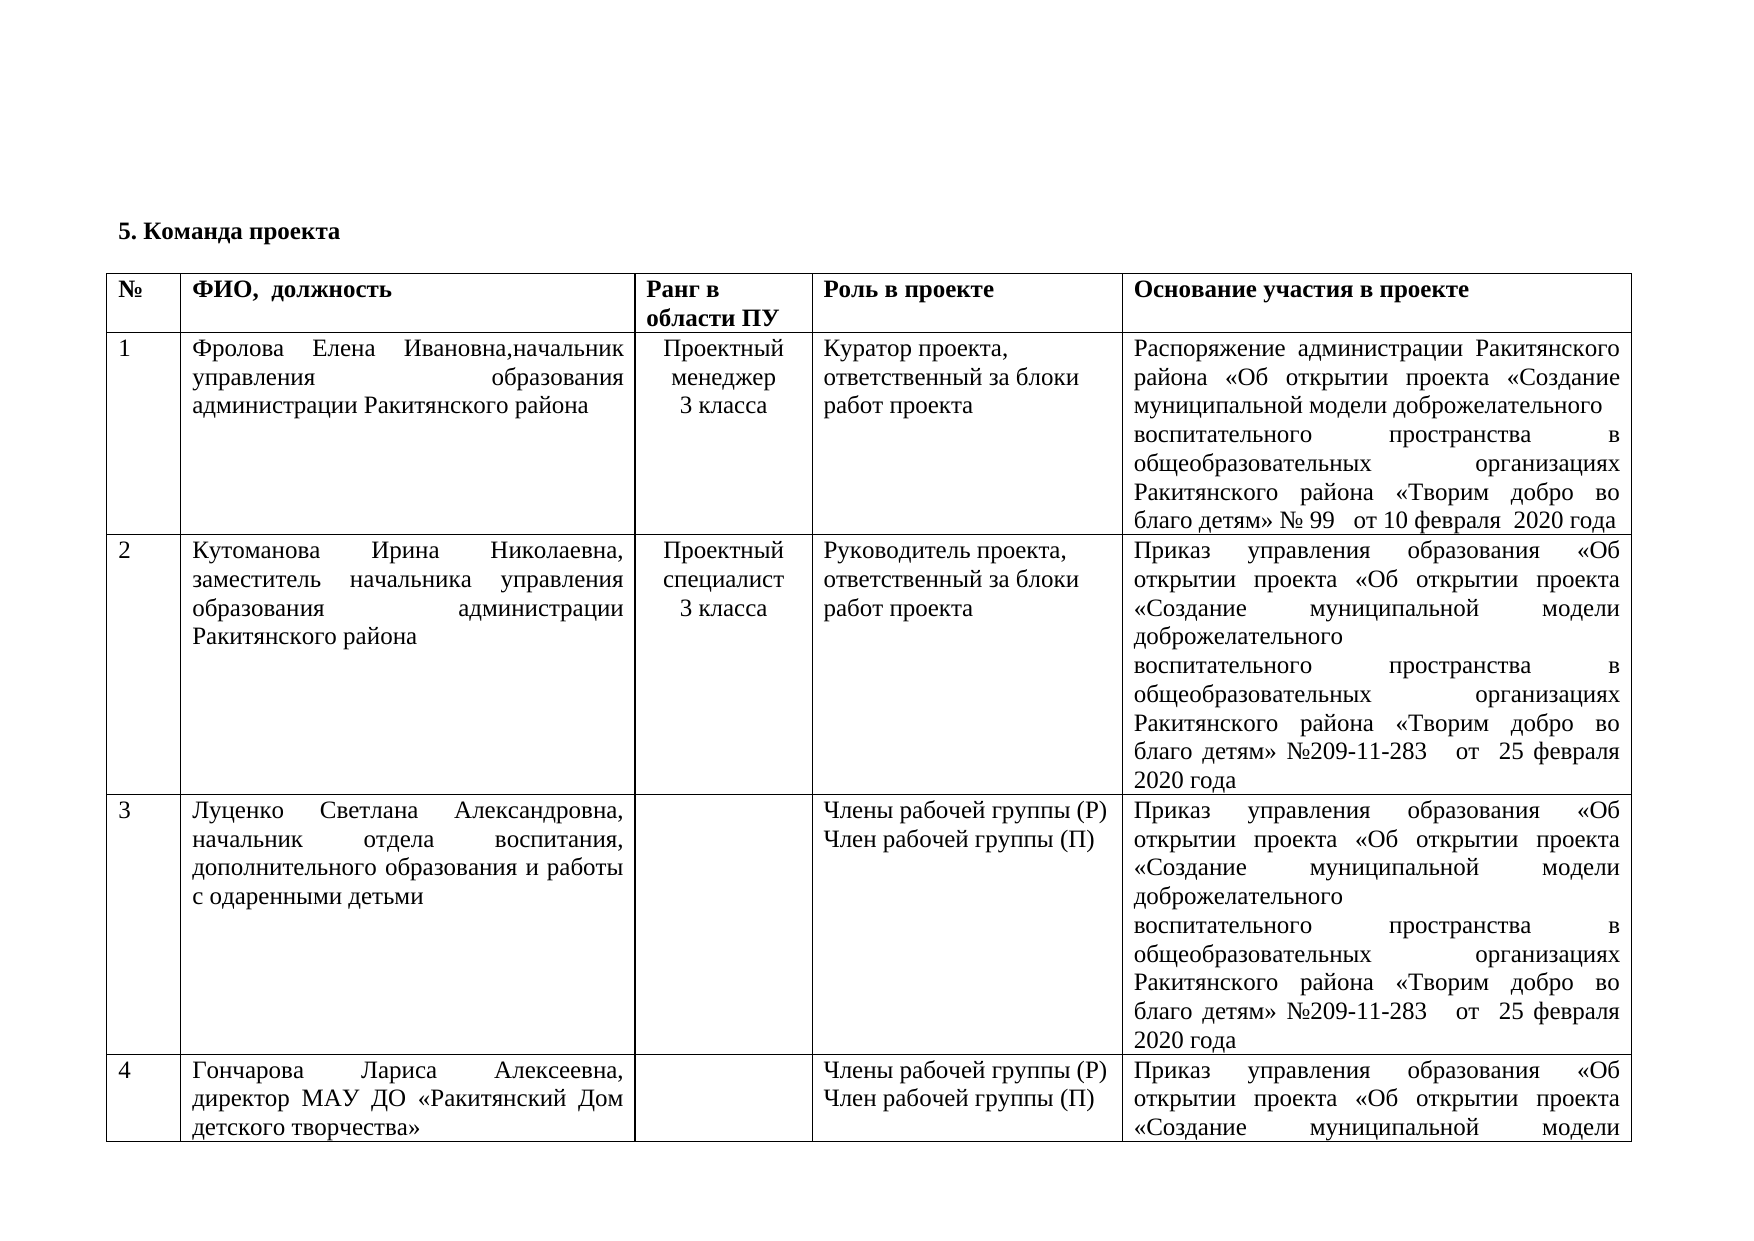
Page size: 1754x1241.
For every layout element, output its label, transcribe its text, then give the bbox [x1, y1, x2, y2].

table_cell 2 [107, 535, 180, 794]
table_header Основание участия в проекте [1123, 274, 1631, 332]
table_header ФИО, должность [181, 274, 634, 332]
table_cell Руководитель проекта, ответственный за блоки работ проекта [813, 535, 1122, 794]
table_cell Проектный менеджер 3 класса [636, 333, 812, 534]
table_header № [107, 274, 180, 332]
table_header Ранг в области ПУ [636, 274, 812, 332]
table_cell Проектный специалист 3 класса [636, 535, 812, 794]
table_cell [181, 1055, 634, 1141]
table_cell Кутоманова Ирина Николаевна, заместитель начальника управления образования администрации Ракитянского района [181, 535, 634, 794]
table_cell Луценко Светлана Александровна, начальник отдела воспитания, дополнительного образования и работы с одаренными детьми [181, 795, 634, 1054]
table_header Роль в проекте [813, 274, 1122, 332]
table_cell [1123, 1055, 1631, 1141]
table_cell 1 [107, 333, 180, 534]
table_cell Фролова Елена Ивановна,начальник управления образования администрации Ракитянского района [181, 333, 634, 534]
table_cell Куратор проекта, ответственный за блоки работ проекта [813, 333, 1122, 534]
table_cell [813, 1055, 1122, 1141]
table_cell 3 [107, 795, 180, 1054]
text 5. Команда проекта [118, 216, 1636, 244]
table_cell [636, 1055, 812, 1141]
table_cell 4 [107, 1055, 180, 1141]
table_cell Распоряжение администрации Ракитянского района «Об открытии проекта «Создание муниципальной модели доброжелательного воспитательного пространства в общеобразовательных организациях Ракитянского района «Творим добро во благо детям» № 99 от 10 февраля 2020 года [1123, 333, 1631, 534]
table_cell [636, 795, 812, 1054]
table_cell Члены рабочей группы (Р) Член рабочей группы (П) [813, 795, 1122, 1054]
